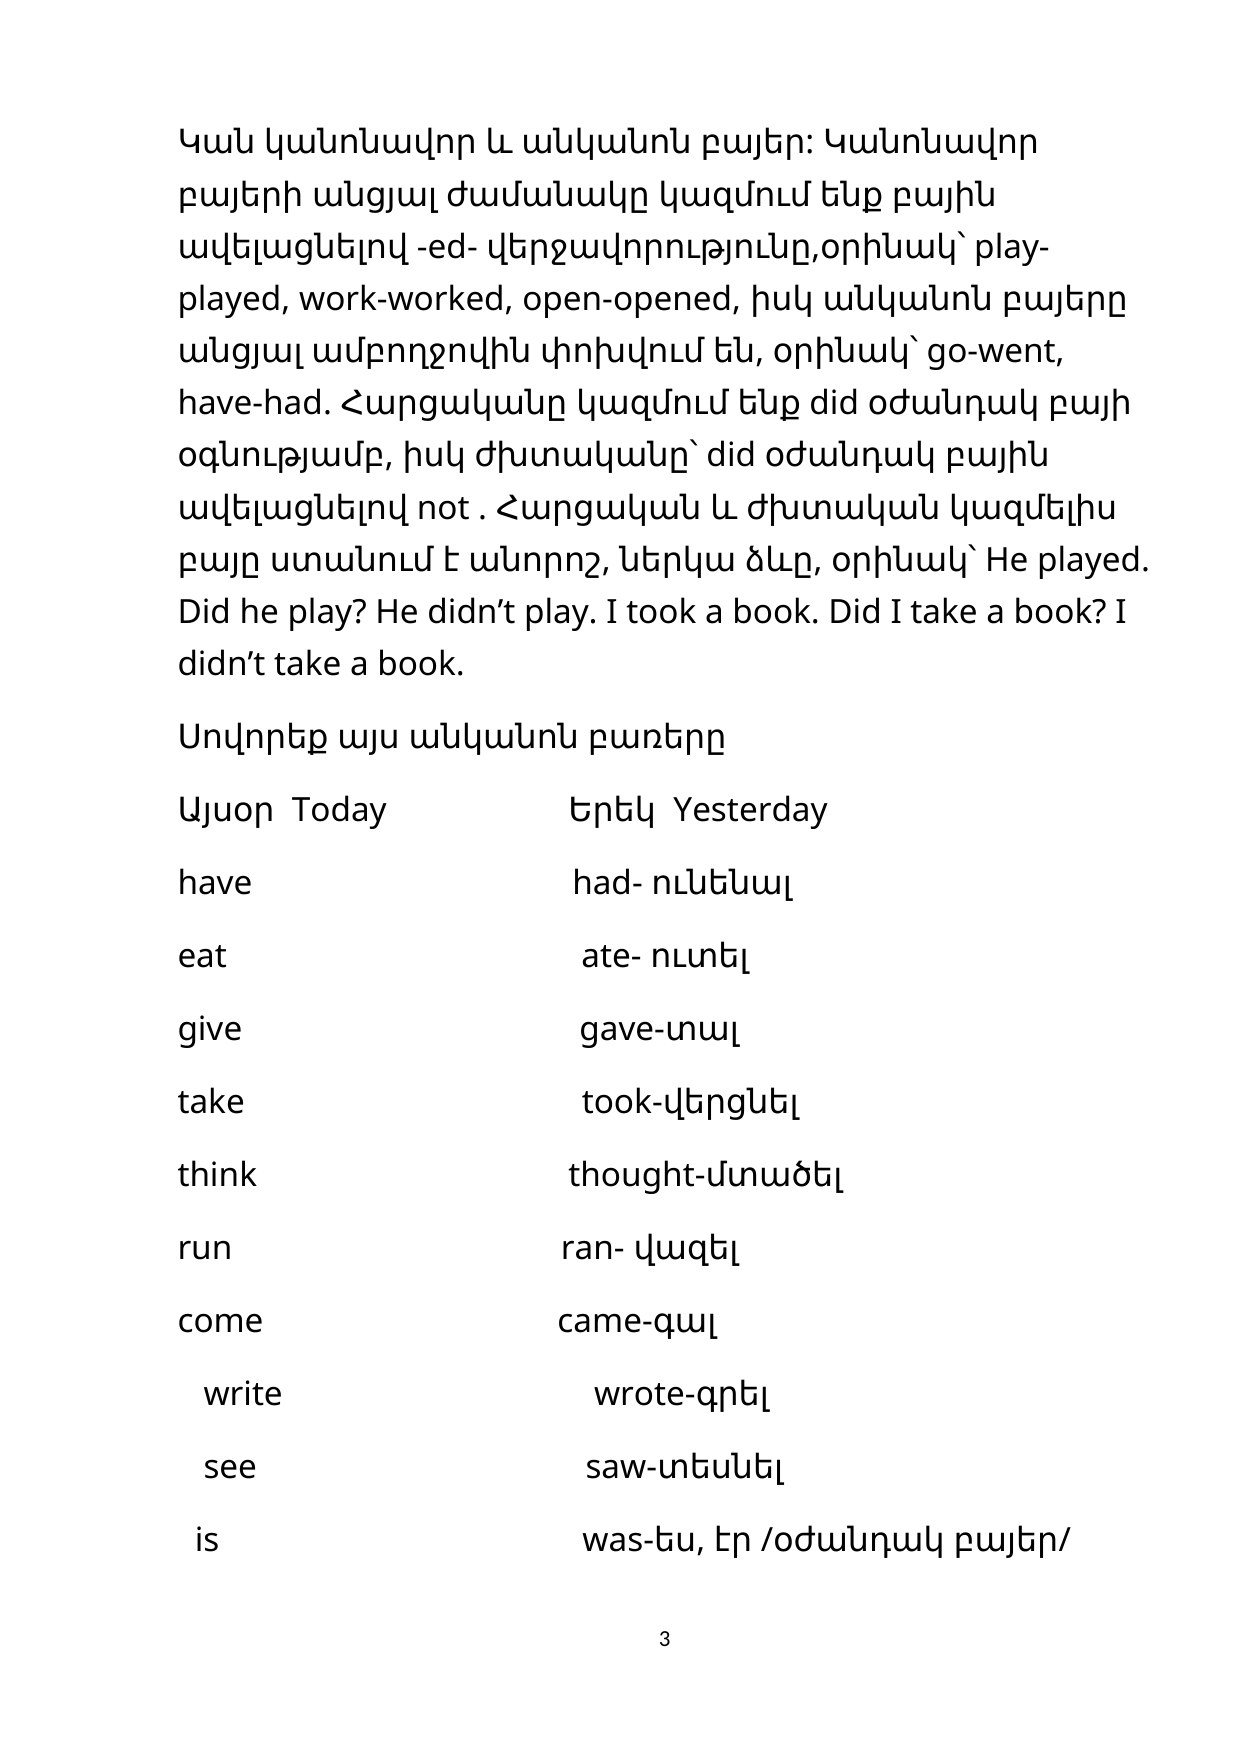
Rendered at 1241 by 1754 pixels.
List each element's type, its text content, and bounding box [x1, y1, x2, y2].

text Կան կանոնավոր և անկանոն բայեր: Կանոնավոր բայերի անցյալ ժամանակը կազմում ենք բային ավելացնելով -ed- վերջավորությունը,օրինակ՝ play-played, work-worked, open-opened, իսկ անկանոն բայերը անցյալ ամբողջովին փոխվում են, օրինակ՝ go-went, have-had. Հարցականը կազմում ենք did օժանդակ բայի օգնությամբ, իսկ ժխտականը՝ did օժանդակ բային ավելացնելով not . Հարցական և ժխտական կազմելիս բայը ստանում է անորոշ, ներկա ձևը, օրինակ՝ He played. Did he play? He didn’t play. I took a book. Did I take a book? I didn’t take a book. [177, 118, 1152, 685]
text think thought-մտածել [177, 1151, 1152, 1197]
text see saw-տեսնել [177, 1443, 1152, 1489]
text eat ate- ուտել [177, 932, 1152, 977]
text run ran- վազել [177, 1224, 1152, 1269]
text take took-վերցնել [177, 1078, 1152, 1123]
text come came-գալ [177, 1297, 1152, 1343]
text Սովորեք այս անկանոն բառերը [177, 713, 1152, 758]
text is was-ես, էր /օժանդակ բայեր/ [177, 1516, 1152, 1562]
text give gave-տալ [177, 1005, 1152, 1051]
text have had- ունենալ [177, 859, 1152, 904]
text write wrote-գրել [177, 1370, 1152, 1416]
text Այսօր Today Երեկ Yesterday [177, 786, 1152, 831]
